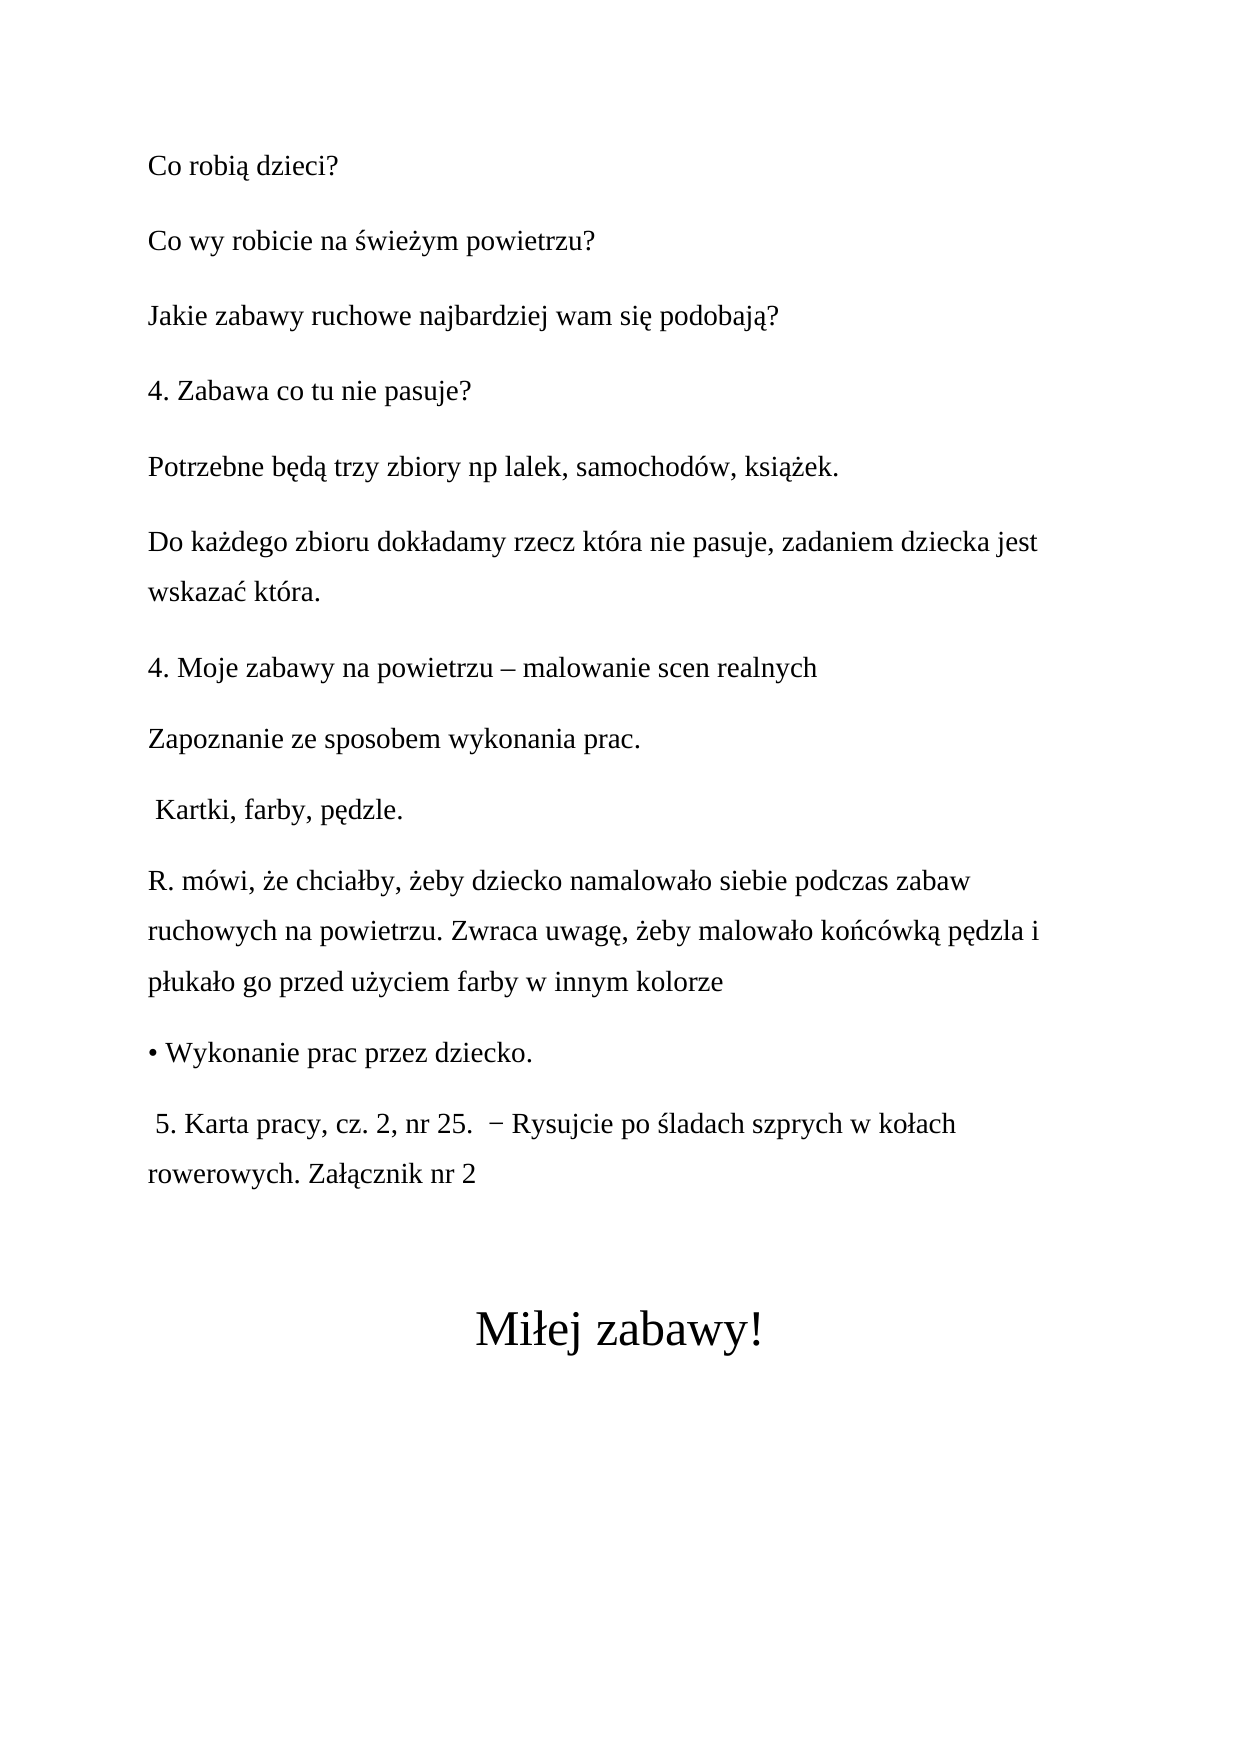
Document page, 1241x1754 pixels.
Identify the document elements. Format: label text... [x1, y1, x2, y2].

text • Wykonanie prac przez dziecko. [148, 1035, 1093, 1068]
text Miłej zabawy! [148, 1299, 1093, 1356]
text 4. Moje zabawy na powietrzu – malowanie scen realnych [148, 650, 1093, 683]
text Jakie zabawy ruchowe najbardziej wam się podobają? [148, 298, 1093, 332]
text 5. Karta pracy, cz. 2, nr 25. − Rysujcie po śladach szprych w kołach rowerowych. Załącznik nr 2 [148, 1106, 1093, 1190]
text 4. Zabawa co tu nie pasuje? [148, 373, 1093, 407]
text Do każdego zbioru dokładamy rzecz która nie pasuje, zadaniem dziecka jest wskazać która. [148, 524, 1093, 608]
text Co wy robicie na świeżym powietrzu? [148, 223, 1093, 256]
text Co robią dzieci? [148, 148, 1093, 181]
text Potrzebne będą trzy zbiory np lalek, samochodów, książek. [148, 449, 1093, 482]
text R. mówi, że chciałby, żeby dziecko namalowało siebie podczas zabaw ruchowych na powietrzu. Zwraca uwagę, żeby malowało końcówką pędzla i płukało go przed użyciem farby w innym kolorze [148, 863, 1093, 997]
text Zapoznanie ze sposobem wykonania prac. [148, 721, 1093, 754]
text Kartki, farby, pędzle. [148, 792, 1093, 826]
